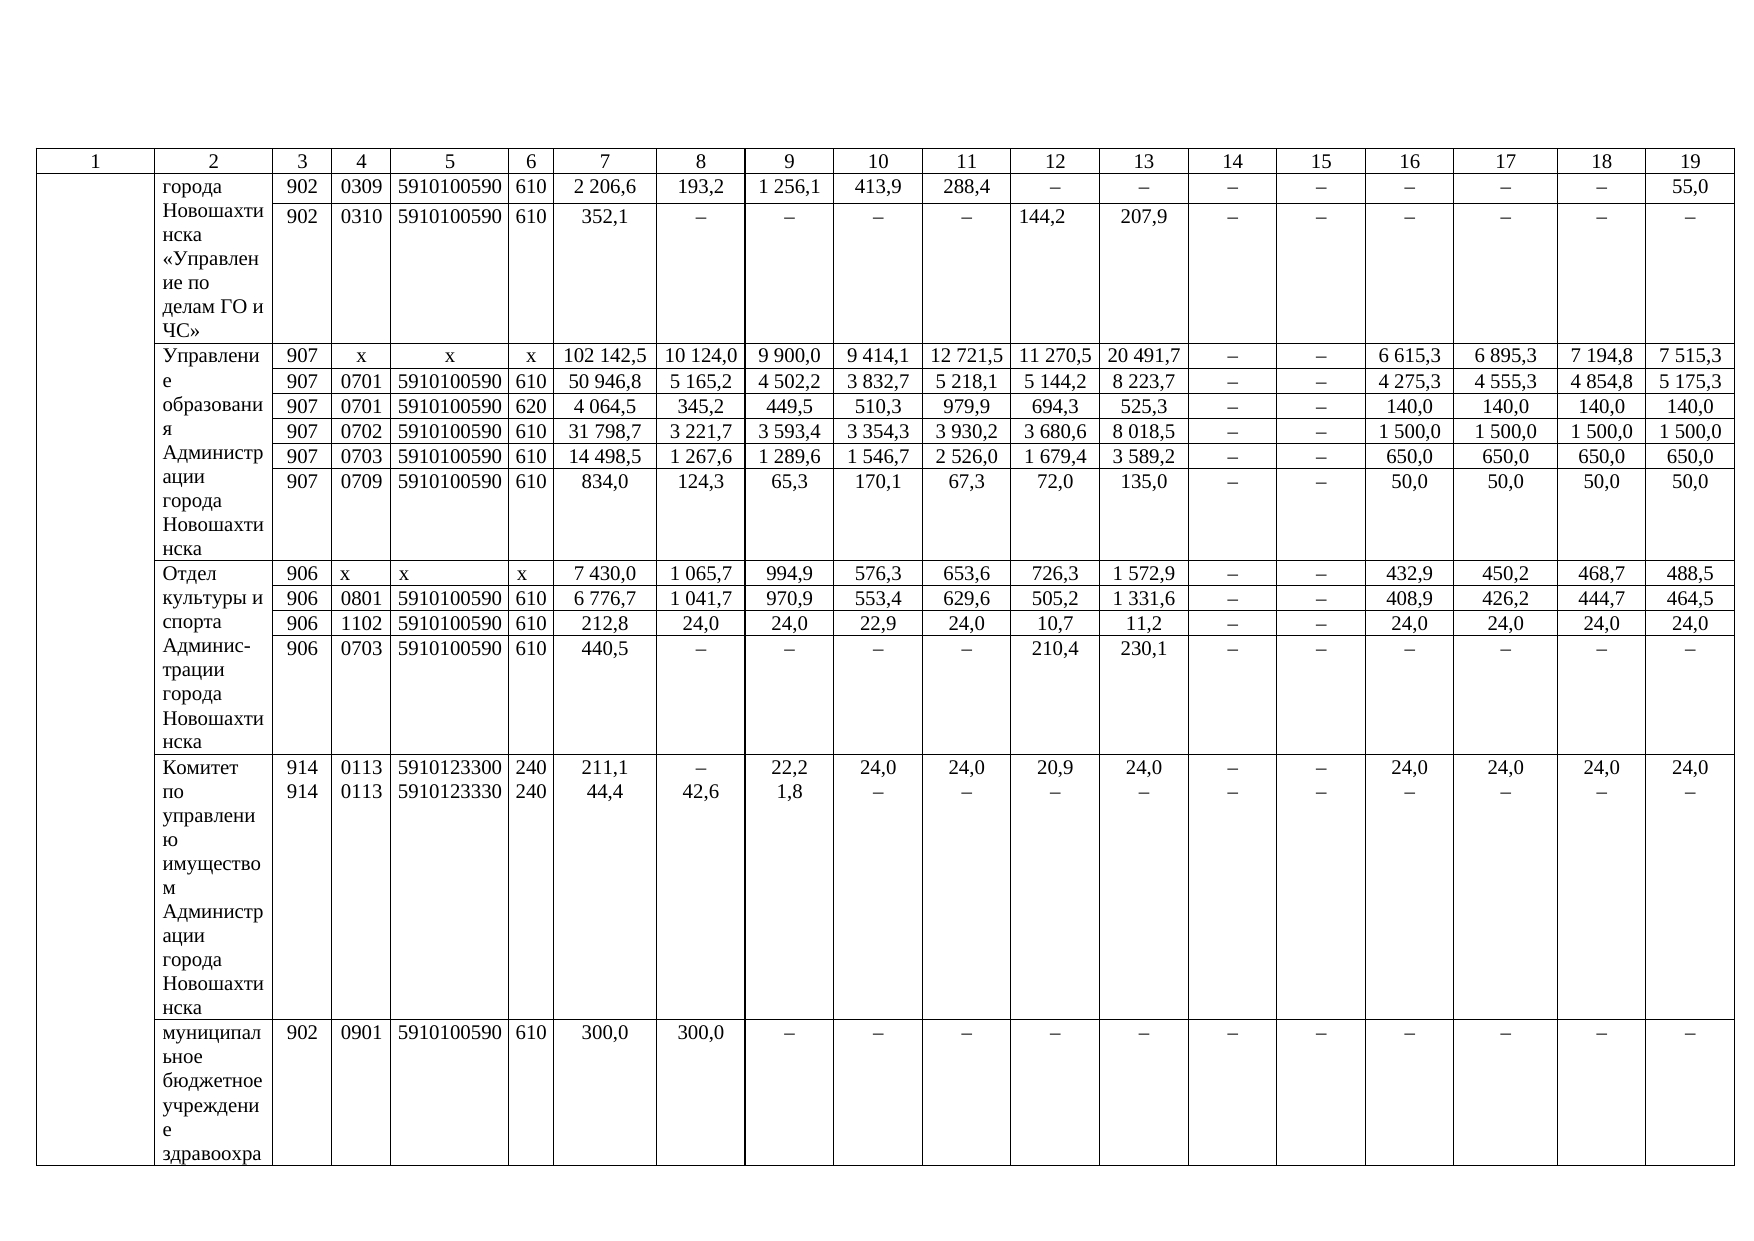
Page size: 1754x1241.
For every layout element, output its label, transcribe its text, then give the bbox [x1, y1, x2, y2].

table_cell – [1277, 444, 1365, 468]
table_cell 210,4 [1011, 636, 1099, 753]
table_cell 902 [273, 204, 331, 342]
table_cell 193,2 [657, 174, 744, 203]
table_cell 24,0 – [1646, 755, 1734, 1019]
table_cell – [746, 636, 833, 753]
table_cell 1 500,0 [1646, 419, 1734, 443]
table_cell 24,0 [1558, 611, 1645, 635]
table_cell 1 256,1 [746, 174, 833, 203]
table_cell 907 [273, 419, 331, 443]
table_cell х [509, 561, 553, 585]
table_cell 610 [509, 419, 553, 443]
table_cell – [1366, 174, 1453, 203]
table_cell 352,1 [554, 204, 656, 342]
table_cell 24,0 – [1100, 755, 1188, 1019]
table_cell 0801 [332, 586, 390, 610]
table_cell – [1646, 204, 1734, 342]
table_header 14 [1189, 149, 1276, 173]
table_cell 20 491,7 [1100, 344, 1188, 367]
table_cell 9 414,1 [834, 344, 922, 367]
table_header 8 [657, 149, 744, 173]
table_cell 14 498,5 [554, 444, 656, 468]
table_cell 468,7 [1558, 561, 1645, 585]
table_cell – – [1277, 755, 1365, 1019]
table_cell – [923, 636, 1010, 753]
table_cell 907 [273, 444, 331, 468]
table_cell – [746, 1020, 833, 1165]
table_cell 1 679,4 [1011, 444, 1099, 468]
table_cell – [834, 1020, 922, 1165]
table_cell – [1277, 561, 1365, 585]
table_header 6 [509, 149, 553, 173]
table_cell 449,5 [746, 394, 833, 418]
table_cell – [1277, 344, 1365, 367]
table_cell 3 593,4 [746, 419, 833, 443]
table_cell 426,2 [1454, 586, 1557, 610]
table_cell 5 175,3 [1646, 369, 1734, 393]
table_cell – [746, 204, 833, 342]
table_cell х [332, 561, 390, 585]
table_cell 5 165,2 [657, 369, 744, 393]
table_cell 1 041,7 [657, 586, 744, 610]
table_cell 432,9 [1366, 561, 1453, 585]
table_cell 5910100590 [391, 444, 508, 468]
table_cell 72,0 [1011, 469, 1099, 560]
table_cell – [1454, 1020, 1557, 1165]
table_cell – [1189, 469, 1276, 560]
table_cell 4 854,8 [1558, 369, 1645, 393]
table_cell 610 [509, 174, 553, 203]
table_cell – [1646, 1020, 1734, 1165]
table_cell 7 194,8 [1558, 344, 1645, 367]
table_cell 7 515,3 [1646, 344, 1734, 367]
table_header 5 [391, 149, 508, 173]
table_cell – [1558, 636, 1645, 753]
table_cell – [1189, 611, 1276, 635]
table_cell 3 930,2 [923, 419, 1010, 443]
table_cell 906 [273, 636, 331, 753]
table_cell 834,0 [554, 469, 656, 560]
table_cell 5910100590 [391, 636, 508, 753]
table_cell 906 [273, 586, 331, 610]
table_cell 4 555,3 [1454, 369, 1557, 393]
table_cell – [1189, 1020, 1276, 1165]
table_cell 1 500,0 [1366, 419, 1453, 443]
table_cell 907 [273, 344, 331, 367]
table_header 12 [1011, 149, 1099, 173]
table_cell 10 124,0 [657, 344, 744, 367]
table_cell – [1646, 636, 1734, 753]
table_cell – [657, 636, 744, 753]
table_cell 650,0 [1454, 444, 1557, 468]
table_cell – [1189, 561, 1276, 585]
table_cell – [657, 204, 744, 342]
table_cell 907 [273, 469, 331, 560]
table_cell – [1366, 636, 1453, 753]
table_cell 9 900,0 [746, 344, 833, 367]
table_cell 24,0 – [1366, 755, 1453, 1019]
table_cell – [1100, 1020, 1188, 1165]
table_cell 0113 0113 [332, 755, 390, 1019]
table_cell х [332, 344, 390, 367]
table_cell 610 [509, 369, 553, 393]
table_cell 5910100590 [391, 611, 508, 635]
table_cell – [1366, 1020, 1453, 1165]
table_cell 300,0 [657, 1020, 744, 1165]
table_cell 22,9 [834, 611, 922, 635]
table_header 15 [1277, 149, 1365, 173]
table_cell 553,4 [834, 586, 922, 610]
table_cell 50,0 [1558, 469, 1645, 560]
table_cell 505,2 [1011, 586, 1099, 610]
table_cell 50,0 [1366, 469, 1453, 560]
table_cell 135,0 [1100, 469, 1188, 560]
table_cell 413,9 [834, 174, 922, 203]
table_cell 5910100590 [391, 469, 508, 560]
table_cell 102 142,5 [554, 344, 656, 367]
table_cell – [1454, 636, 1557, 753]
table_cell 1 500,0 [1558, 419, 1645, 443]
table_cell 67,3 [923, 469, 1010, 560]
table_cell х [391, 561, 508, 585]
table_cell 22,2 1,8 [746, 755, 833, 1019]
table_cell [155, 174, 272, 342]
table_cell 7 430,0 [554, 561, 656, 585]
table_cell – [1366, 204, 1453, 342]
table_cell 994,9 [746, 561, 833, 585]
table_cell 629,6 [923, 586, 1010, 610]
table_cell – [1558, 204, 1645, 342]
table_cell 3 221,7 [657, 419, 744, 443]
table_cell 979,9 [923, 394, 1010, 418]
table_cell 24,0 – [1454, 755, 1557, 1019]
table_cell 0709 [332, 469, 390, 560]
table_cell 6 776,7 [554, 586, 656, 610]
table_header 13 [1100, 149, 1188, 173]
table_cell 24,0 [657, 611, 744, 635]
table_cell – [1277, 419, 1365, 443]
table_cell 650,0 [1646, 444, 1734, 468]
table_cell – – [1189, 755, 1276, 1019]
table_cell – [1277, 394, 1365, 418]
table_header 19 [1646, 149, 1734, 173]
table_cell 0901 [332, 1020, 390, 1165]
table_cell х [509, 344, 553, 367]
table_cell 5910100590 [391, 419, 508, 443]
table_cell 610 [509, 469, 553, 560]
table_cell 907 [273, 369, 331, 393]
table_cell 488,5 [1646, 561, 1734, 585]
table_cell – [1277, 1020, 1365, 1165]
table_cell – [1189, 586, 1276, 610]
table_cell 1 572,9 [1100, 561, 1188, 585]
table_cell – [1189, 344, 1276, 367]
table_cell – 42,6 [657, 755, 744, 1019]
table_cell 914 914 [273, 755, 331, 1019]
table_cell 0701 [332, 394, 390, 418]
table_cell 5910100590 [391, 586, 508, 610]
table_cell – [1277, 586, 1365, 610]
table_cell 610 [509, 1020, 553, 1165]
table_cell – [1189, 174, 1276, 203]
table_cell – [923, 204, 1010, 342]
table_cell 240 240 [509, 755, 553, 1019]
table_cell – [1189, 394, 1276, 418]
table_cell 1 065,7 [657, 561, 744, 585]
table_cell – [1558, 174, 1645, 203]
table_cell 24,0 [1454, 611, 1557, 635]
table_cell 650,0 [1366, 444, 1453, 468]
table_cell 5910100590 [391, 1020, 508, 1165]
table_cell 5910123300 5910123330 [391, 755, 508, 1019]
table_cell 2 526,0 [923, 444, 1010, 468]
table_cell 3 589,2 [1100, 444, 1188, 468]
table_cell 0701 [332, 369, 390, 393]
table_cell – [1454, 204, 1557, 342]
table_cell 610 [509, 636, 553, 753]
table_cell 207,9 [1100, 204, 1188, 342]
table_cell 4 275,3 [1366, 369, 1453, 393]
table_cell 140,0 [1366, 394, 1453, 418]
table_cell 0702 [332, 419, 390, 443]
table_cell 726,3 [1011, 561, 1099, 585]
table_cell – [1277, 174, 1365, 203]
table_cell 50 946,8 [554, 369, 656, 393]
table_cell 140,0 [1558, 394, 1645, 418]
table_cell 3 680,6 [1011, 419, 1099, 443]
table_header 17 [1454, 149, 1557, 173]
table_cell 12 721,5 [923, 344, 1010, 367]
table_cell Управление образования Администрации города Новошахтинска [155, 344, 272, 560]
table_cell – [1011, 1020, 1099, 1165]
table_cell – [1189, 369, 1276, 393]
table_cell Комитет по управлению имуществом Администрации города Новошахтинска [155, 755, 272, 1019]
table_cell 24,0 [923, 611, 1010, 635]
table_cell 55,0 [1646, 174, 1734, 203]
table_cell – [923, 1020, 1010, 1165]
table_cell 11,2 [1100, 611, 1188, 635]
table_header 9 [746, 149, 833, 173]
table_cell – [834, 204, 922, 342]
table_cell 1102 [332, 611, 390, 635]
table_cell 24,0 [1646, 611, 1734, 635]
table_cell 6 895,3 [1454, 344, 1557, 367]
table_cell 300,0 [554, 1020, 656, 1165]
table_cell 4 064,5 [554, 394, 656, 418]
table_cell 5910100590 [391, 204, 508, 342]
table_cell 140,0 [1646, 394, 1734, 418]
table_cell 50,0 [1646, 469, 1734, 560]
table_cell 464,5 [1646, 586, 1734, 610]
table_header 1 [37, 149, 154, 173]
table_cell 970,9 [746, 586, 833, 610]
table_cell 288,4 [923, 174, 1010, 203]
table_cell 1 267,6 [657, 444, 744, 468]
table_cell 20,9 – [1011, 755, 1099, 1019]
table_cell 408,9 [1366, 586, 1453, 610]
table_cell 0703 [332, 636, 390, 753]
table_cell 10,7 [1011, 611, 1099, 635]
table_cell – [1277, 611, 1365, 635]
table_cell 450,2 [1454, 561, 1557, 585]
table_cell 345,2 [657, 394, 744, 418]
table_cell 3 354,3 [834, 419, 922, 443]
table_cell 5 218,1 [923, 369, 1010, 393]
table_cell 902 [273, 174, 331, 203]
table_cell 5910100590 [391, 174, 508, 203]
table_cell х [391, 344, 508, 367]
table_cell 65,3 [746, 469, 833, 560]
table_cell – [1277, 469, 1365, 560]
table_header 7 [554, 149, 656, 173]
table_cell 1 289,6 [746, 444, 833, 468]
table_cell 24,0 – [1558, 755, 1645, 1019]
table_cell 50,0 [1454, 469, 1557, 560]
table_cell – [1189, 204, 1276, 342]
table_cell – [1189, 444, 1276, 468]
table_header 4 [332, 149, 390, 173]
table_cell – [834, 636, 922, 753]
table_header 11 [923, 149, 1010, 173]
table_cell 610 [509, 444, 553, 468]
table_cell 8 223,7 [1100, 369, 1188, 393]
table_cell 5 144,2 [1011, 369, 1099, 393]
table_cell 1 546,7 [834, 444, 922, 468]
table_cell – [1100, 174, 1188, 203]
table_cell 906 [273, 561, 331, 585]
table_cell – [1277, 204, 1365, 342]
table_cell 144,2 [1011, 204, 1099, 342]
table_cell 6 615,3 [1366, 344, 1453, 367]
table_cell 212,8 [554, 611, 656, 635]
table_cell 0309 [332, 174, 390, 203]
table_cell 0310 [332, 204, 390, 342]
table_cell 576,3 [834, 561, 922, 585]
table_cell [155, 1020, 272, 1165]
table_header 2 [155, 149, 272, 173]
table_cell 124,3 [657, 469, 744, 560]
table_cell 610 [509, 204, 553, 342]
table_cell 653,6 [923, 561, 1010, 585]
table_cell 24,0 – [923, 755, 1010, 1019]
table_cell – [1558, 1020, 1645, 1165]
table_cell 11 270,5 [1011, 344, 1099, 367]
table_cell 24,0 – [834, 755, 922, 1019]
table_cell 610 [509, 611, 553, 635]
table_cell 2 206,6 [554, 174, 656, 203]
table_cell 140,0 [1454, 394, 1557, 418]
table_cell 1 500,0 [1454, 419, 1557, 443]
table_header 10 [834, 149, 922, 173]
table_cell 650,0 [1558, 444, 1645, 468]
table_cell 906 [273, 611, 331, 635]
table_cell 525,3 [1100, 394, 1188, 418]
table_cell – [1277, 369, 1365, 393]
table_cell 510,3 [834, 394, 922, 418]
table_cell – [1189, 419, 1276, 443]
table_cell 5910100590 [391, 394, 508, 418]
table_cell 5910100590 [391, 369, 508, 393]
table_cell 24,0 [746, 611, 833, 635]
table_cell 444,7 [1558, 586, 1645, 610]
table_cell – [1189, 636, 1276, 753]
table_cell 24,0 [1366, 611, 1453, 635]
table_cell 3 832,7 [834, 369, 922, 393]
table_header 3 [273, 149, 331, 173]
table_cell 694,3 [1011, 394, 1099, 418]
table_cell 4 502,2 [746, 369, 833, 393]
table_cell 907 [273, 394, 331, 418]
table_cell – [1011, 174, 1099, 203]
table_cell – [1277, 636, 1365, 753]
table_cell 170,1 [834, 469, 922, 560]
table_cell 610 [509, 586, 553, 610]
table_cell 230,1 [1100, 636, 1188, 753]
table_header 16 [1366, 149, 1453, 173]
table_cell 8 018,5 [1100, 419, 1188, 443]
table_cell 440,5 [554, 636, 656, 753]
table_cell 211,1 44,4 [554, 755, 656, 1019]
table_cell 620 [509, 394, 553, 418]
table_cell 902 [273, 1020, 331, 1165]
table_cell Отдел культуры и спорта Админис-трации города Новошахтинска [155, 561, 272, 753]
table_cell – [1454, 174, 1557, 203]
table_header 18 [1558, 149, 1645, 173]
table_cell 0703 [332, 444, 390, 468]
table_cell 1 331,6 [1100, 586, 1188, 610]
table_cell 31 798,7 [554, 419, 656, 443]
